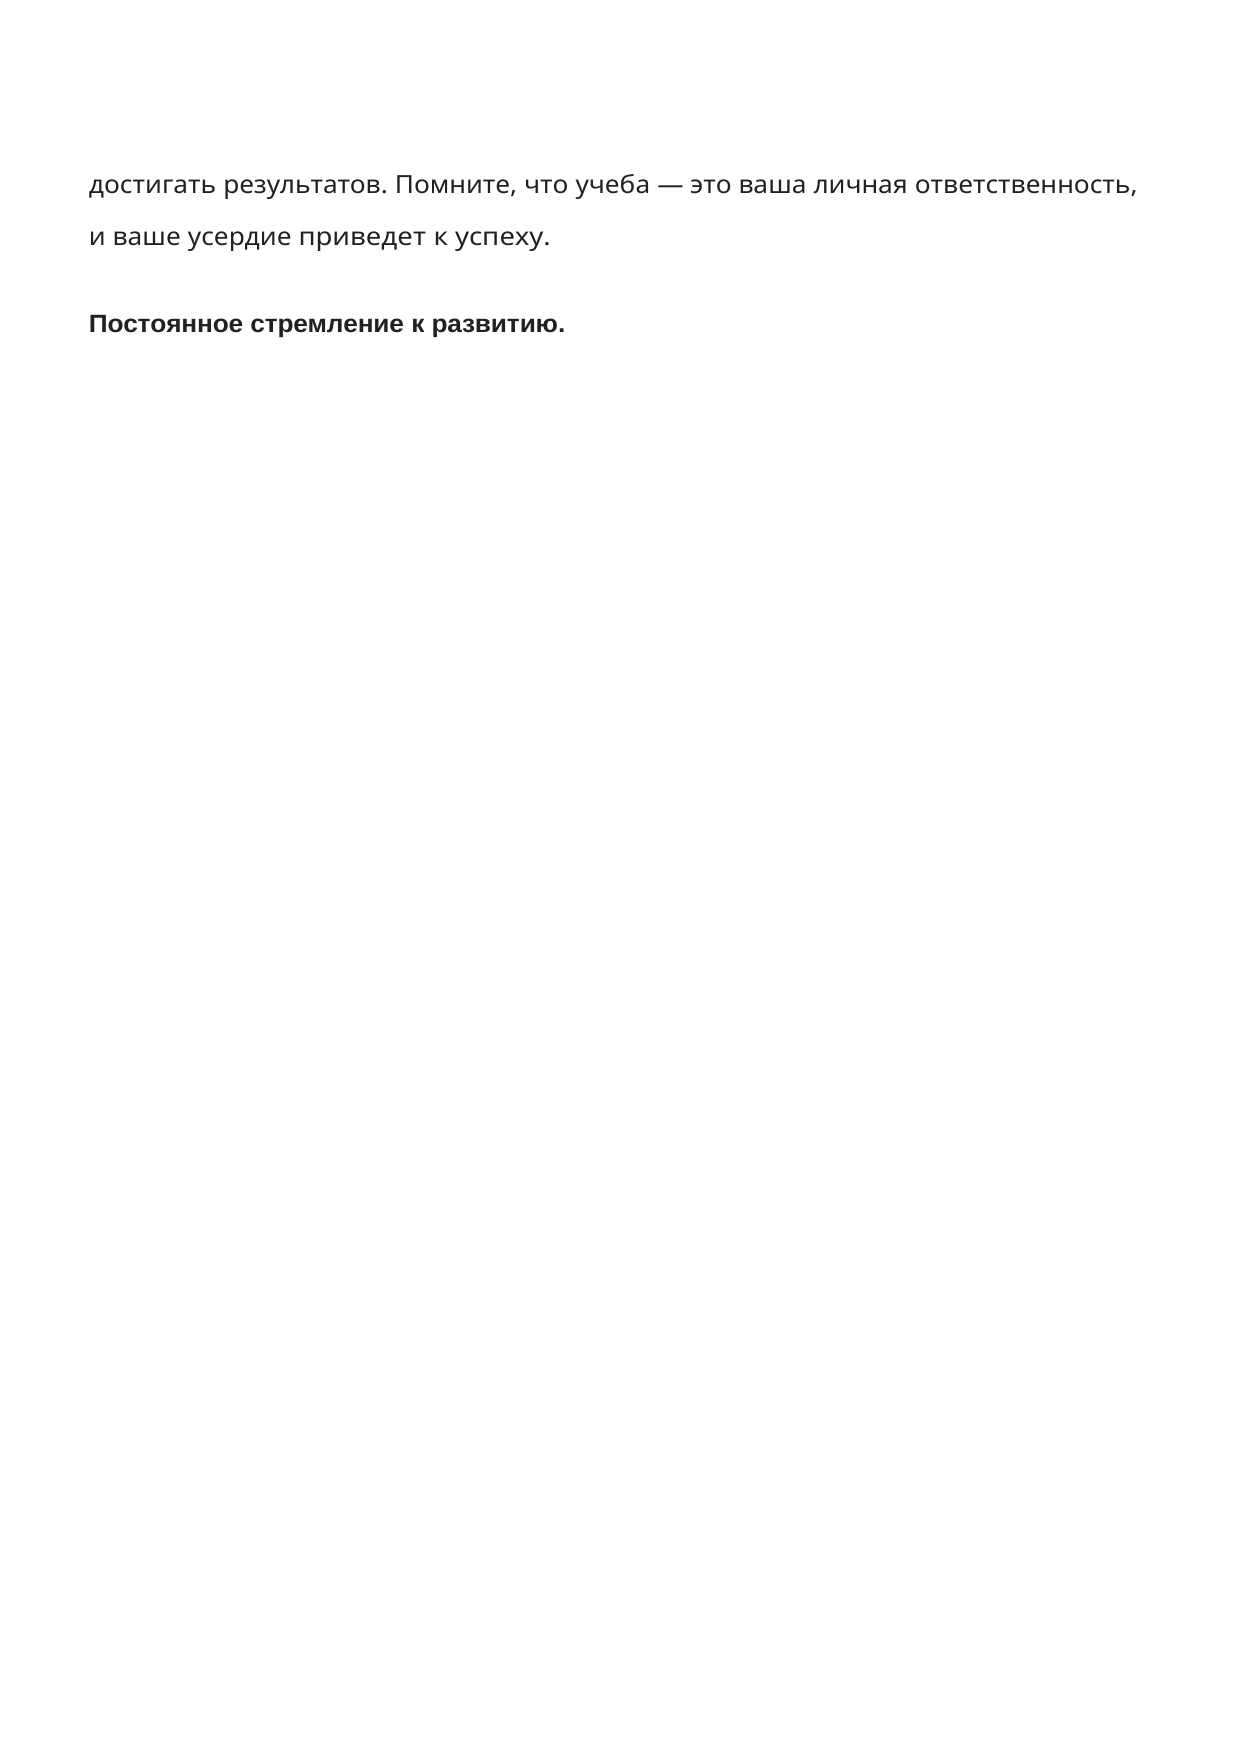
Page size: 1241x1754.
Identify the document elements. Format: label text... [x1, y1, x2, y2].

subtitle Постоянное стремление к развитию. [89, 309, 1240, 338]
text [89, 167, 1146, 253]
